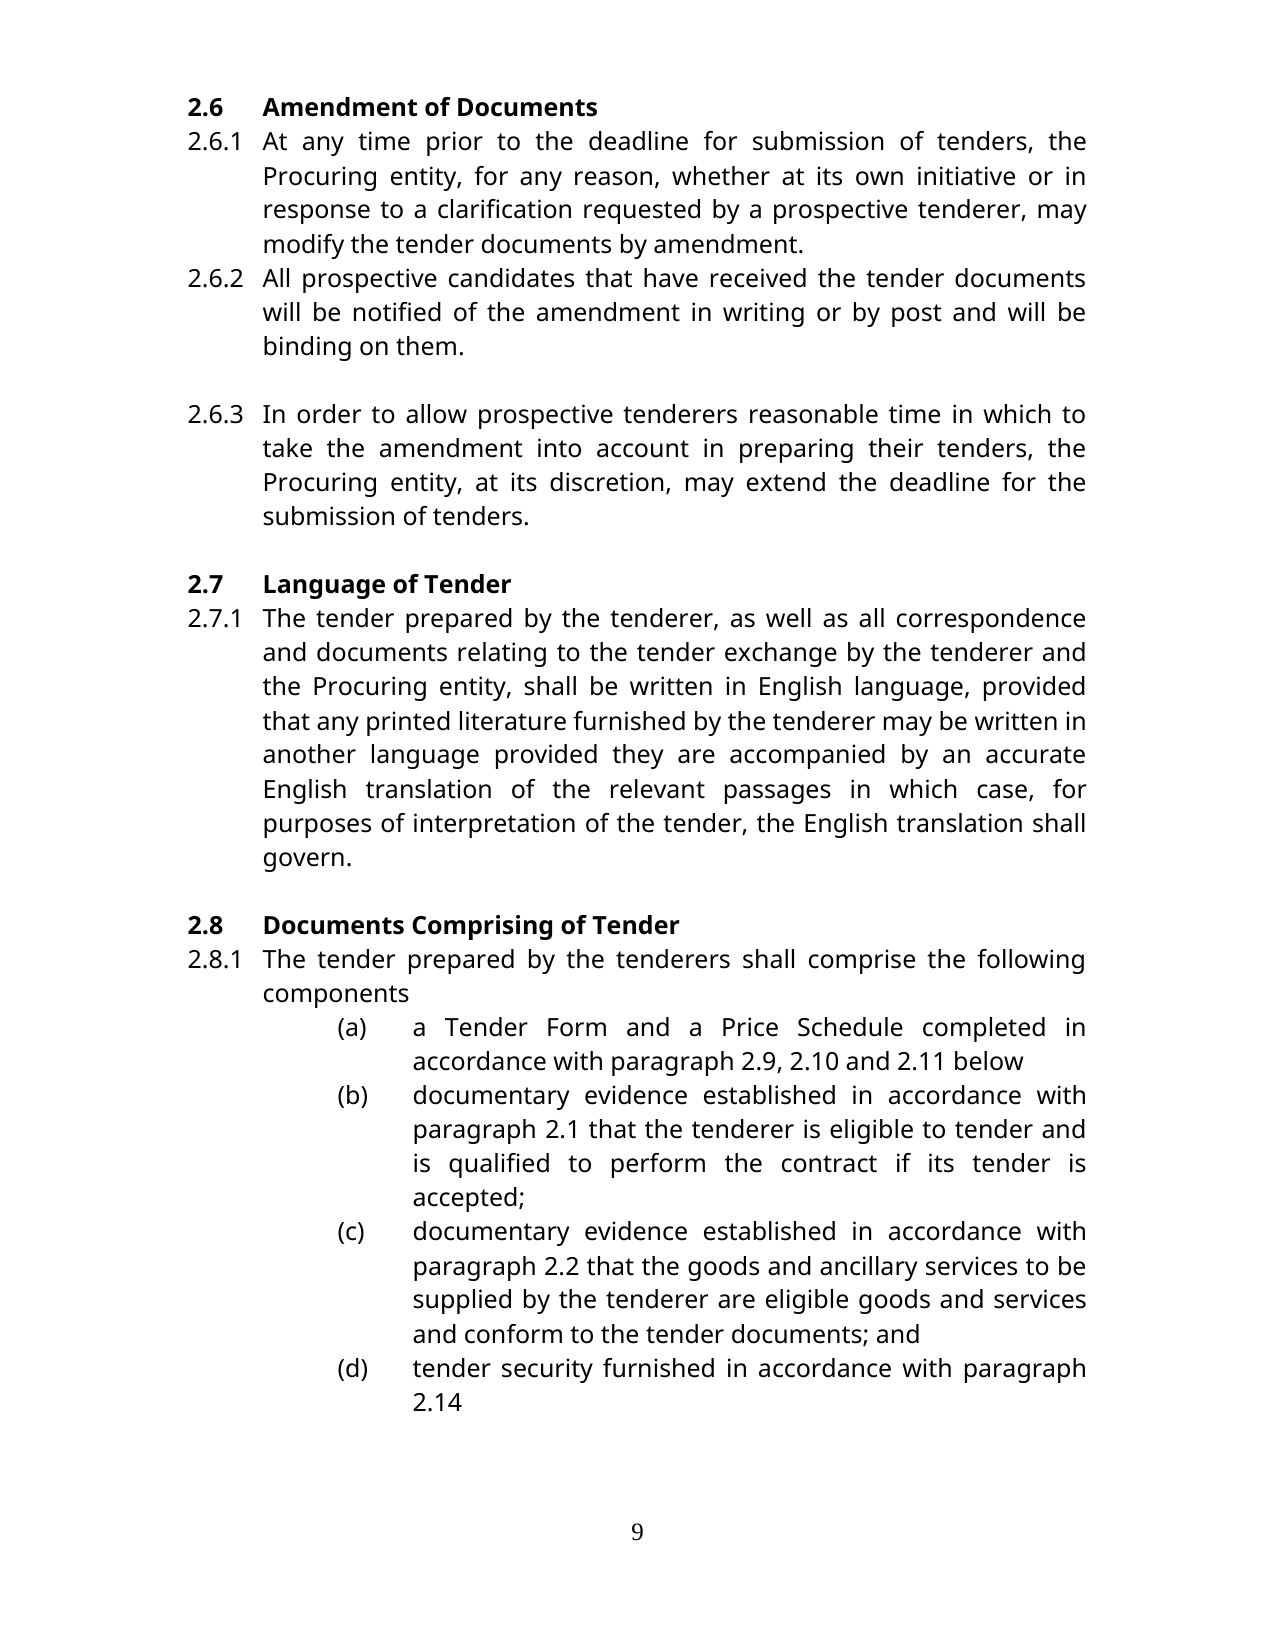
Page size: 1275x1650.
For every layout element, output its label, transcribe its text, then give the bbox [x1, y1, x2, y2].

list The tender prepared by the tenderers shall comprise the following components [187, 942, 1087, 1010]
list At any time prior to the deadline for submission of tenders, the Procuring entity, for any reason, whether at its own initiative or in response to a clarification requested by a prospective tenderer, may modify the tender documents by amendment. [187, 124, 1087, 260]
list In order to allow prospective tenderers reasonable time in which to take the amendment into account in preparing their tenders, the Procuring entity, at its discretion, may extend the deadline for the submission of tenders. [187, 397, 1087, 533]
list tender security furnished in accordance with paragraph 2.14 [337, 1350, 1087, 1418]
list All prospective candidates that have received the tender documents will be notified of the amendment in writing or by post and will be binding on them. [187, 260, 1087, 362]
list documentary evidence established in accordance with paragraph 2.2 that the goods and ancillary services to be supplied by the tenderer are eligible goods and services and conform to the tender documents; and [337, 1214, 1087, 1350]
subtitle 2.6 Amendment of Documents [187, 90, 1087, 124]
list documentary evidence established in accordance with paragraph 2.1 that the tenderer is eligible to tender and is qualified to perform the contract if its tender is accepted; [337, 1078, 1087, 1214]
list The tender prepared by the tenderer, as well as all correspondence and documents relating to the tender exchange by the tenderer and the Procuring entity, shall be written in English language, provided that any printed literature furnished by the tenderer may be written in another language provided they are accompanied by an accurate English translation of the relevant passages in which case, for purposes of interpretation of the tender, the English translation shall govern. [187, 601, 1087, 873]
list a Tender Form and a Price Schedule completed in accordance with paragraph 2.9, 2.10 and 2.11 below [337, 1010, 1087, 1078]
subtitle 2.7 Language of Tender [187, 567, 1087, 601]
subtitle 2.8 Documents Comprising of Tender [187, 907, 1087, 942]
